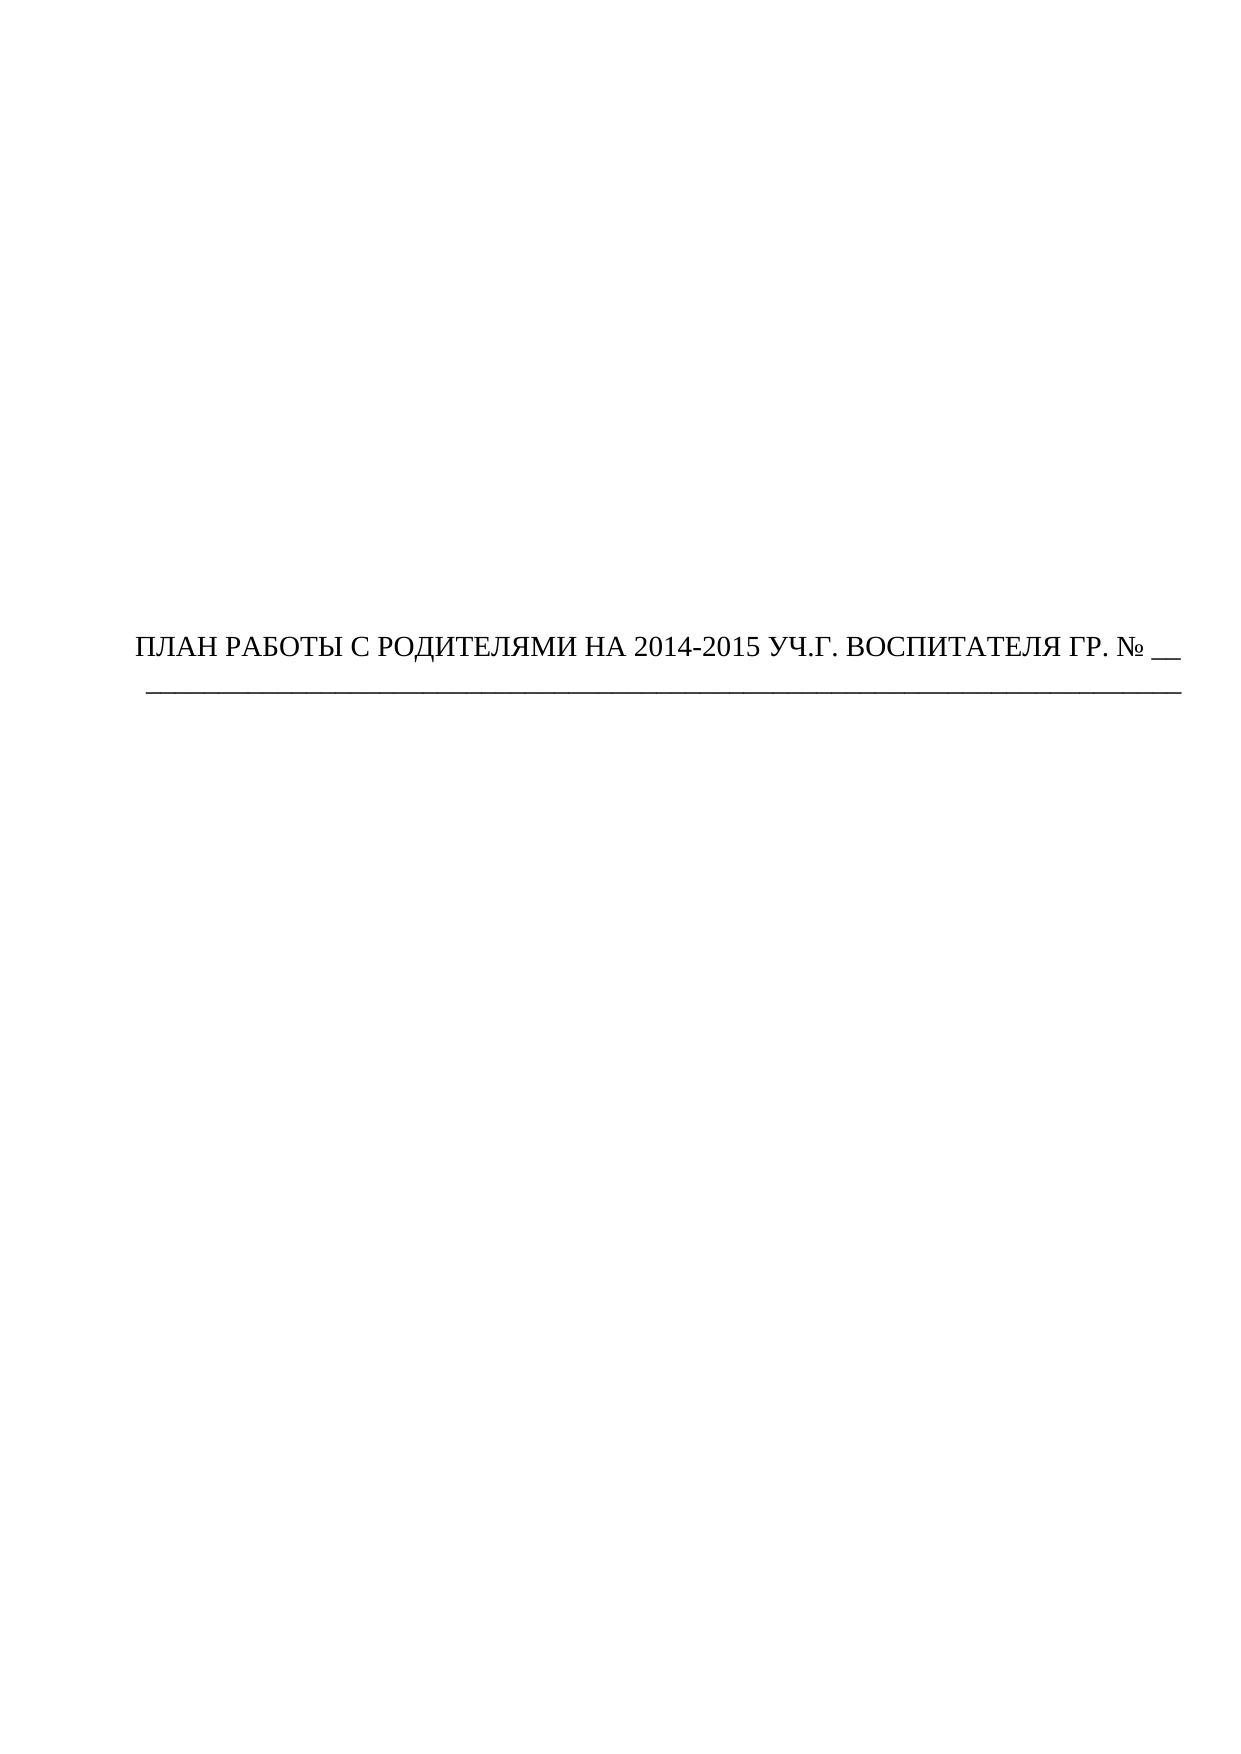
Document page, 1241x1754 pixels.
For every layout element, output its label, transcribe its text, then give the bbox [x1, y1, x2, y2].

text _______________________________________________________________________ [59, 663, 1181, 696]
text ПЛАН РАБОТЫ С РОДИТЕЛЯМИ НА 2014-2015 УЧ.Г. ВОСПИТАТЕЛЯ ГР. № __ [59, 629, 1181, 663]
